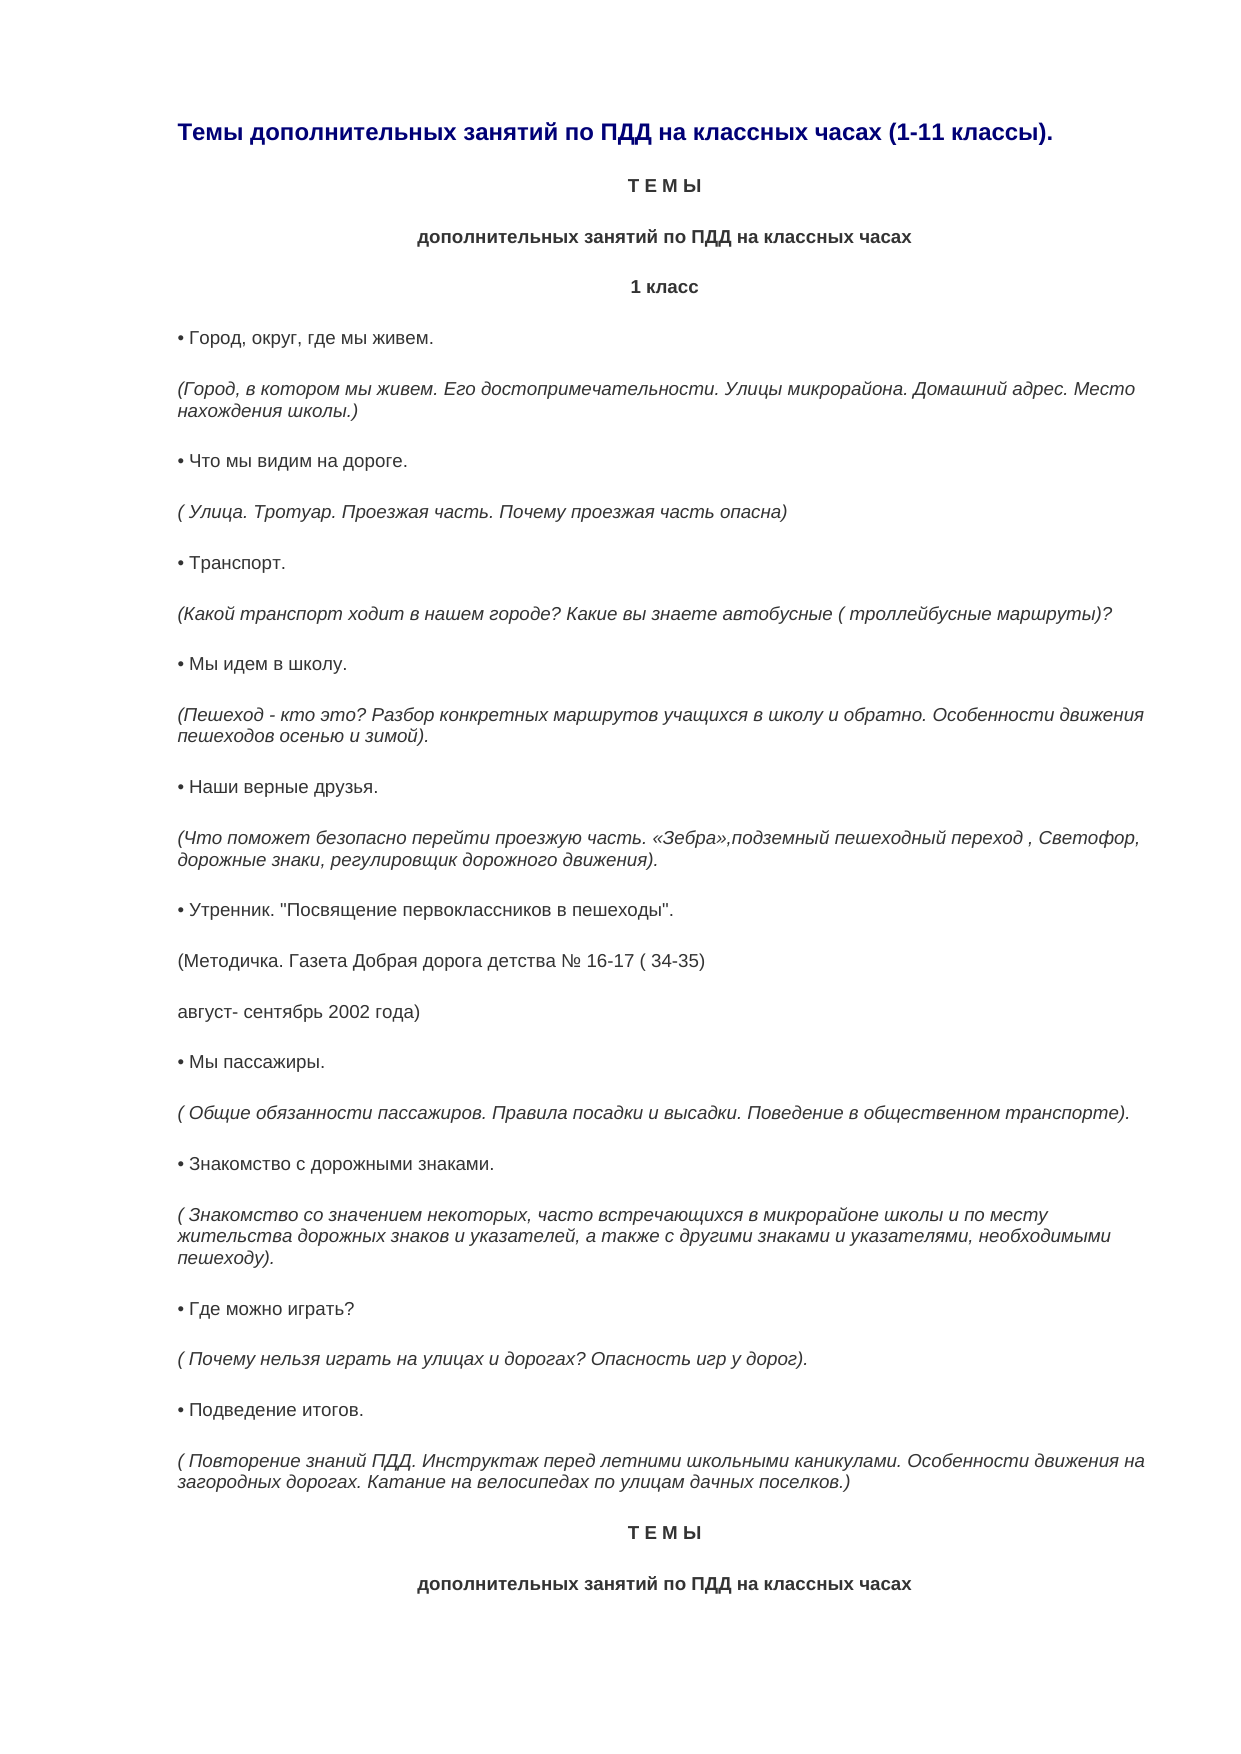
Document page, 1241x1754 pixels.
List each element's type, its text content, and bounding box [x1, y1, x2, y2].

text дополнительных занятий по ПДД на классных часах [177, 1572, 1152, 1594]
text • Мы идем в школу. [177, 653, 1152, 674]
text (Город, в котором мы живем. Его достопримечательности. Улицы микрорайона. Домашний адрес. Место нахождения школы.) [177, 378, 1152, 421]
text • Мы пассажиры. [177, 1051, 1152, 1073]
text (Пешеход - кто это? Разбор конкретных маршрутов учащихся в школу и обратно. Особенности движения пешеходов осенью и зимой). [177, 704, 1152, 747]
text Т Е М Ы [177, 175, 1152, 196]
text • Утренник. "Посвящение первоклассников в пешеходы". [177, 899, 1152, 921]
text Темы дополнительных занятий по ПДД на классных часах (1-11 классы). [177, 118, 1152, 146]
text • Транспорт. [177, 552, 1152, 573]
text август- сентябрь 2002 года) [177, 1001, 1152, 1022]
text • Где можно играть? [177, 1297, 1152, 1319]
text (Какой транспорт ходит в нашем городе? Какие вы знаете автобусные ( троллейбусные маршруты)? [177, 602, 1152, 624]
text дополнительных занятий по ПДД на классных часах [177, 226, 1152, 247]
text • Наши верные друзья. [177, 776, 1152, 798]
text • Город, округ, где мы живем. [177, 327, 1152, 349]
text ( Знакомство со значением некоторых, часто встречающихся в микрорайоне школы и по месту жительства дорожных знаков и указателей, а также с другими знаками и указателями, необходимыми пешеходу). [177, 1203, 1152, 1268]
text 1 класс [177, 276, 1152, 298]
text ( Почему нельзя играть на улицах и дорогах? Опасность игр у дорог). [177, 1348, 1152, 1369]
text (Методичка. Газета Добрая дорога детства № 16-17 ( 34-35) [177, 950, 1152, 971]
text ( Общие обязанности пассажиров. Правила посадки и высадки. Поведение в общественном транспорте). [177, 1102, 1152, 1123]
text • Подведение итогов. [177, 1399, 1152, 1420]
text ( Улица. Тротуар. Проезжая часть. Почему проезжая часть опасна) [177, 501, 1152, 522]
text • Знакомство с дорожными знаками. [177, 1153, 1152, 1174]
text (Что поможет безопасно перейти проезжую часть. «Зебра»,подземный пешеходный переход , Светофор, дорожные знаки, регулировщик дорожного движения). [177, 827, 1152, 870]
text Т Е М Ы [177, 1522, 1152, 1543]
text ( Повторение знаний ПДД. Инструктаж перед летними школьными каникулами. Особенности движения на загородных дорогах. Катание на велосипедах по улицам дачных поселков.) [177, 1449, 1152, 1493]
text • Что мы видим на дороге. [177, 450, 1152, 472]
